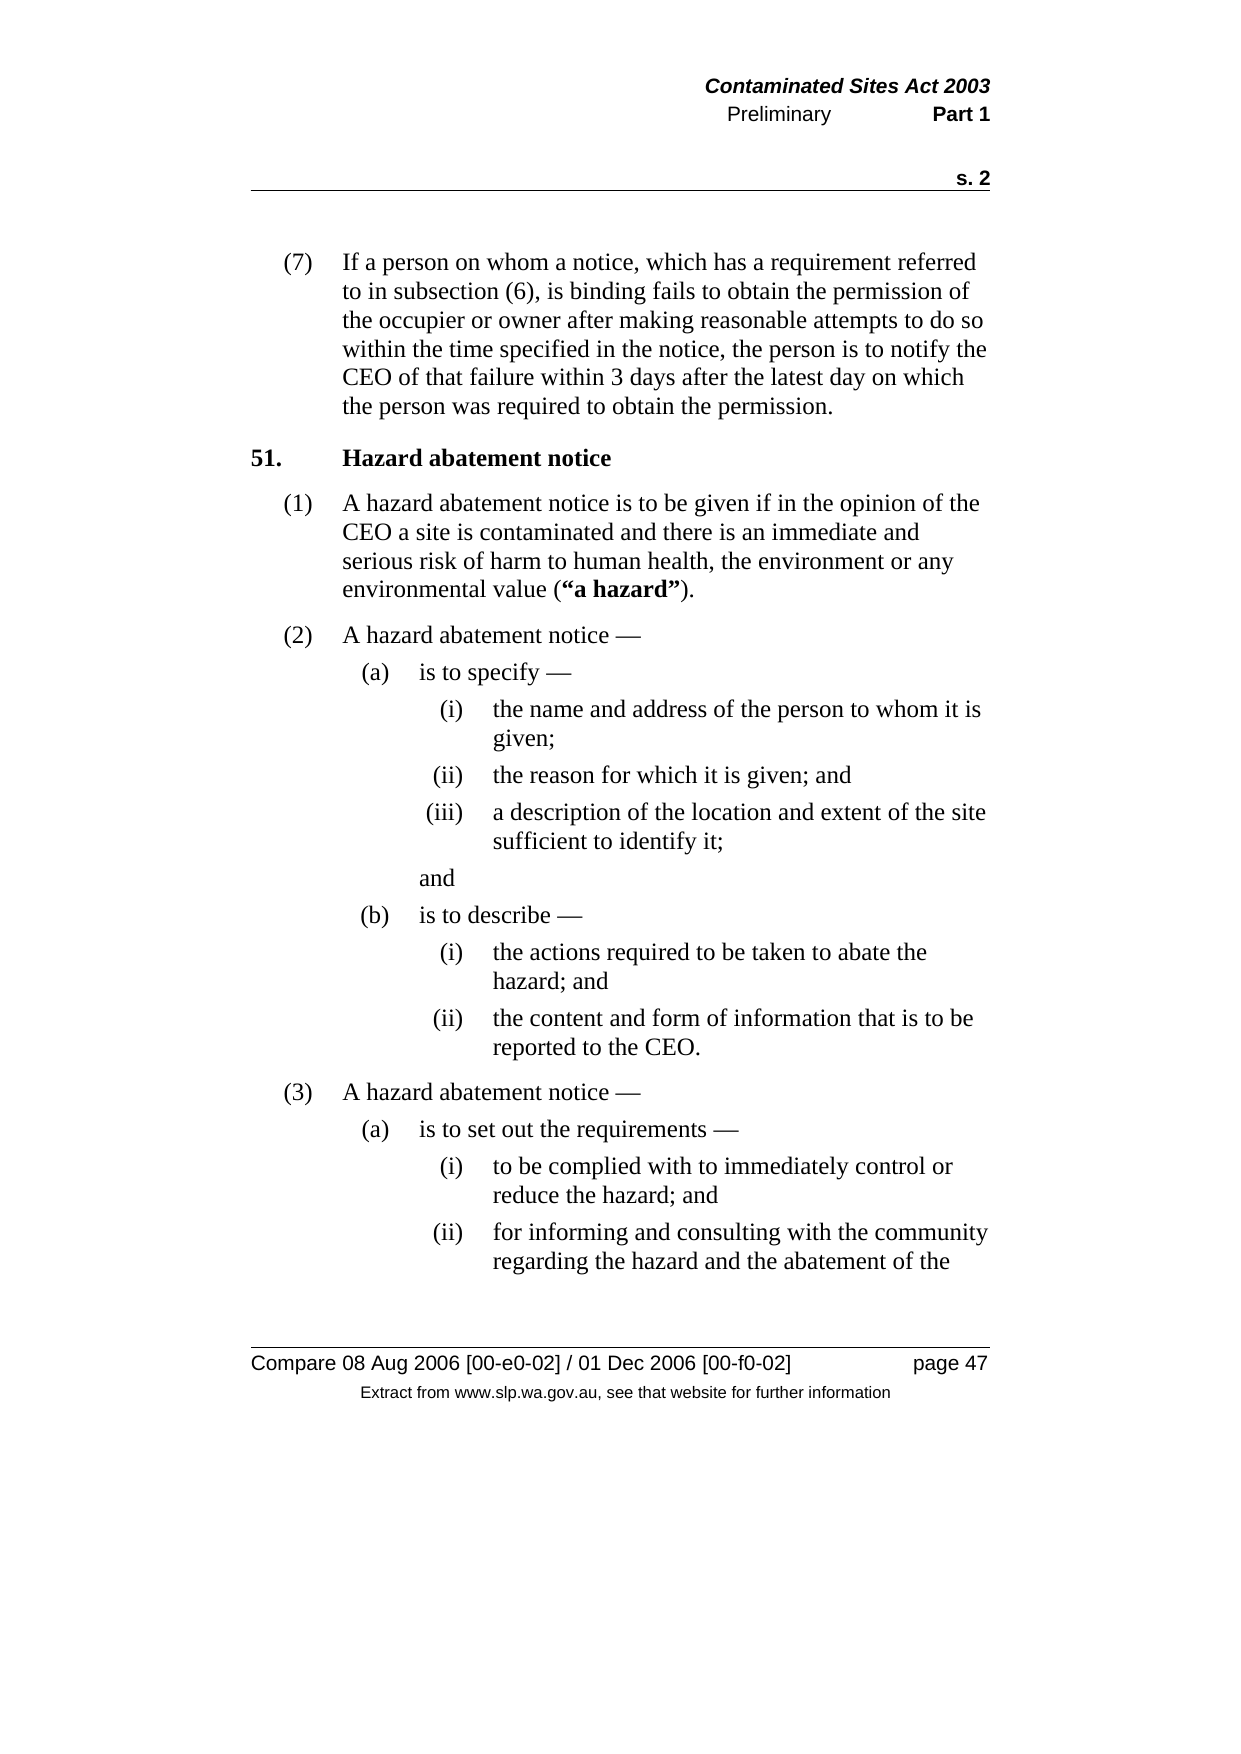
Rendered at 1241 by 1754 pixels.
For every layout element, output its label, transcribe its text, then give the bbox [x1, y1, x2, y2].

text and [251, 863, 990, 892]
text (i) the name and address of the person to whom it is given; [251, 694, 990, 752]
text (ii) the content and form of information that is to be reported to the CEO. [251, 1003, 990, 1060]
subtitle 51. Hazard abatement notice [251, 443, 990, 472]
text (i) the actions required to be taken to abate the hazard; and [251, 937, 990, 994]
text (7) If a person on whom a notice, which has a requirement referred to in subsection (6), is binding fails to obtain the permission of the occupier or owner after making reasonable attempts to do so within the time specified in the notice, the person is to notify the CEO of that failure within 3 days after the latest day on which the person was required to obtain the permission. [251, 247, 990, 420]
text (a) is to set out the requirements — [251, 1114, 990, 1143]
text (b) is to describe — [251, 900, 990, 929]
text (iii) a description of the location and extent of the site sufficient to identify it; [251, 797, 990, 854]
text (ii) the reason for which it is given; and [251, 760, 990, 789]
text (i) to be complied with to immediately control or reduce the hazard; and [251, 1151, 990, 1209]
text (a) is to specify — [251, 657, 990, 686]
text (3) A hazard abatement notice — [251, 1077, 990, 1106]
text (2) A hazard abatement notice — [251, 620, 990, 649]
text (1) A hazard abatement notice is to be given if in the opinion of the CEO a site is contaminated and there is an immediate and serious risk of harm to human health, the environment or any environmental value (“a hazard”). [251, 488, 990, 603]
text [251, 1217, 990, 1274]
